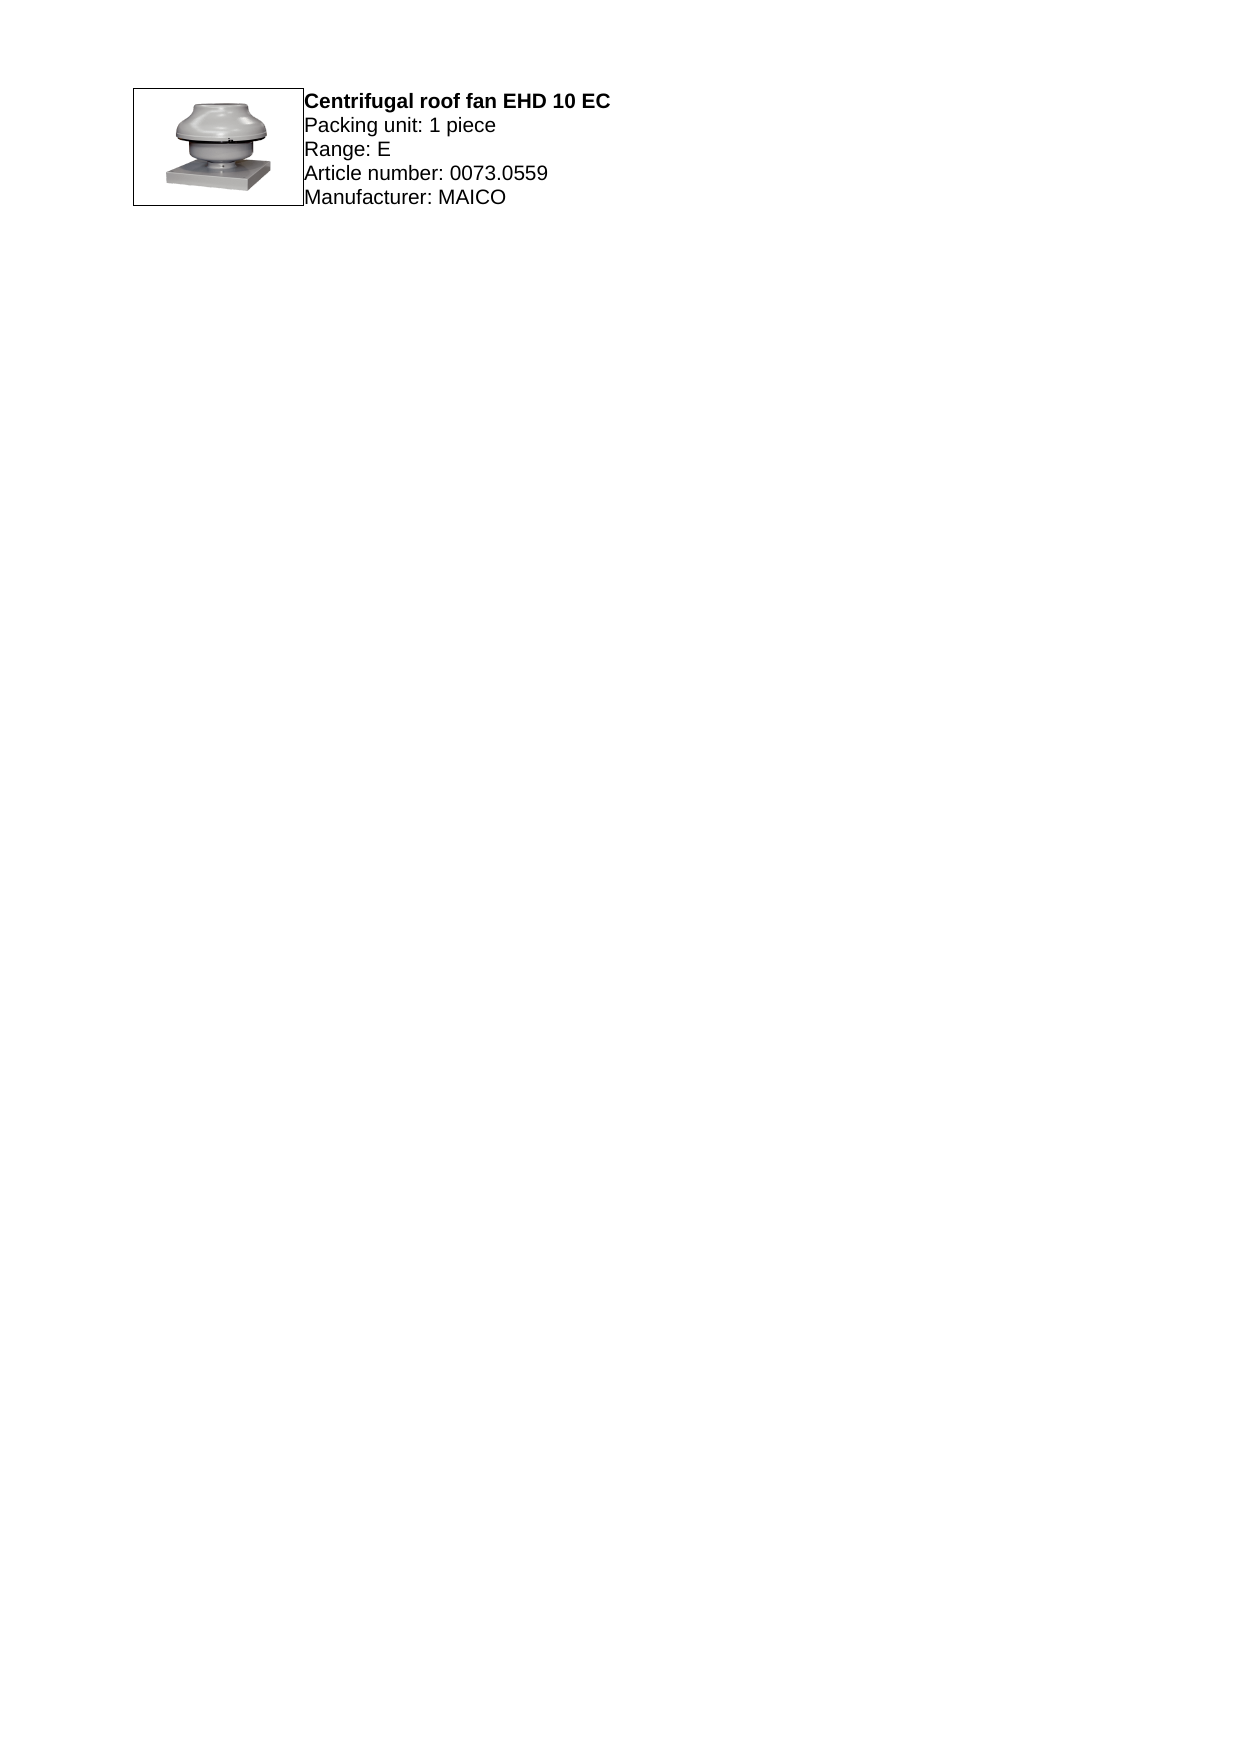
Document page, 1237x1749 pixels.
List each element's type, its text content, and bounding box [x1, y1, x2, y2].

text Centrifugal roof fan EHD 10 ECPacking unit: 1 pieceRange: E Article number: 0073.0559Manufacturer: MAICO [133, 89, 1148, 208]
picture [134, 89, 303, 205]
